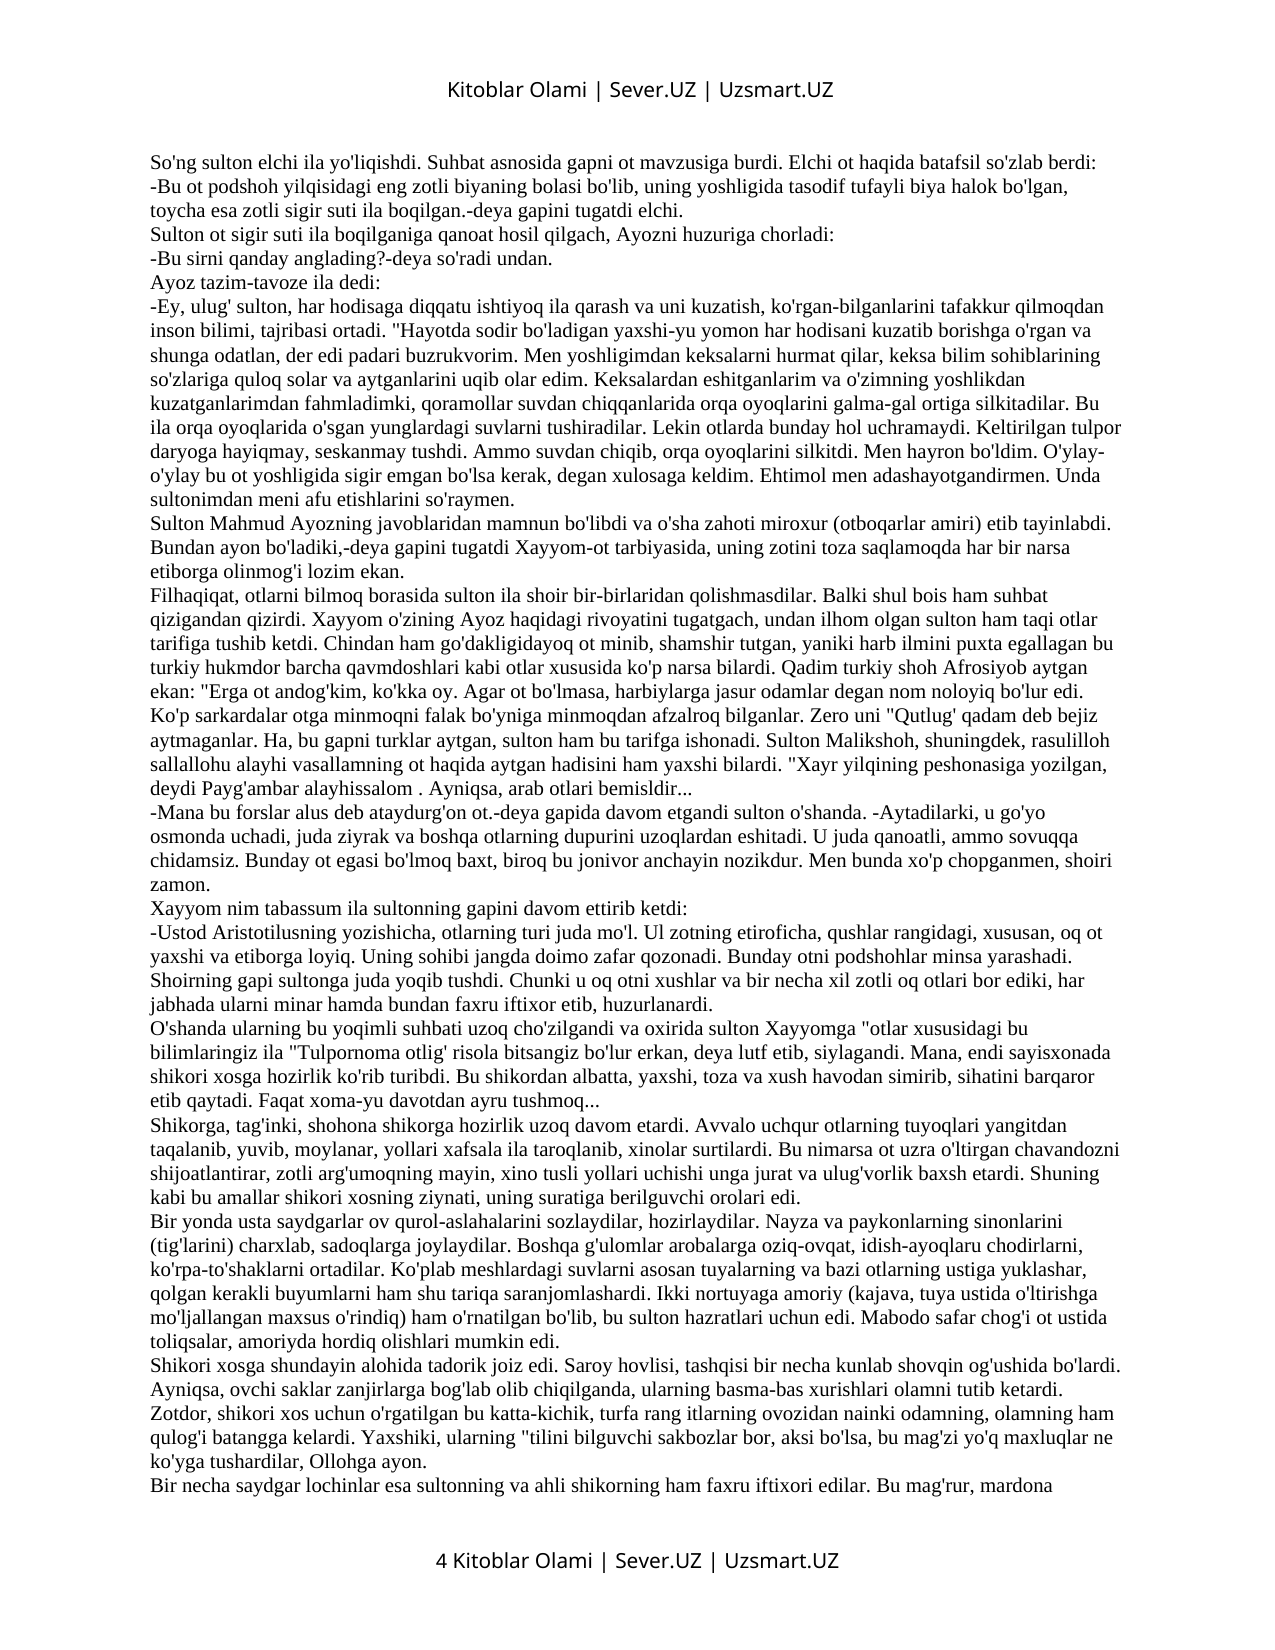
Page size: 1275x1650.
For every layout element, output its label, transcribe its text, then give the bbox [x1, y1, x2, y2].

text So'ng sulton elchi ila yo'liqishdi. Suhbat asnosida gapni ot mavzusiga burdi. Elchi ot haqida batafsil so'zlab berdi: [150, 150, 1125, 174]
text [150, 1473, 1125, 1497]
text -Mana bu forslar alus deb ataydurg'on ot.-deya gapida davom etgandi sulton o'shanda. -Aytadilarki, u go'yo osmonda uchadi, juda ziyrak va boshqa otlarning dupurini uzoqlardan eshitadi. U juda qanoatli, ammo sovuqqa chidamsiz. Bunday ot egasi bo'lmoq baxt, biroq bu jonivor anchayin nozikdur. Men bunda xo'p chopganmen, shoiri zamon. [150, 800, 1125, 896]
text Ayoz tazim-tavoze ila dedi: [150, 270, 1125, 294]
text -Bu ot podshoh yilqisidagi eng zotli biyaning bolasi bo'lib, uning yoshligida tasodif tufayli biya halok bo'lgan, toycha esa zotli sigir suti ila boqilgan.-deya gapini tugatdi elchi. [150, 174, 1125, 222]
text Shoirning gapi sultonga juda yoqib tushdi. Chunki u oq otni xushlar va bir necha xil zotli oq otlari bor ediki, har jabhada ularni minar hamda bundan faxru iftixor etib, huzurlanardi. [150, 968, 1125, 1016]
text Shikorga, tag'inki, shohona shikorga hozirlik uzoq davom etardi. Avvalo uchqur otlarning tuyoqlari yangitdan taqalanib, yuvib, moylanar, yollari xafsala ila taroqlanib, xinolar surtilardi. Bu nimarsa ot uzra o'ltirgan chavandozni shijoatlantirar, zotli arg'umoqning mayin, xino tusli yollari uchishi unga jurat va ulug'vorlik baxsh etardi. Shuning kabi bu amallar shikori xosning ziynati, uning suratiga berilguvchi orolari edi. [150, 1112, 1125, 1209]
text -Ustod Aristotilusning yozishicha, otlarning turi juda mo'l. Ul zotning etiroficha, qushlar rangidagi, xususan, oq ot yaxshi va etiborga loyiq. Uning sohibi jangda doimo zafar qozonadi. Bunday otni podshohlar minsa yarashadi. [150, 920, 1125, 968]
text O'shanda ularning bu yoqimli suhbati uzoq cho'zilgandi va oxirida sulton Xayyomga "otlar xususidagi bu bilimlaringiz ila "Tulpornoma otlig' risola bitsangiz bo'lur erkan, deya lutf etib, siylagandi. Mana, endi sayisxonada shikori xosga hozirlik ko'rib turibdi. Bu shikordan albatta, yaxshi, toza va xush havodan simirib, sihatini barqaror etib qaytadi. Faqat xoma-yu davotdan ayru tushmoq... [150, 1016, 1125, 1112]
text Shikori xosga shundayin alohida tadorik joiz edi. Saroy hovlisi, tashqisi bir necha kunlab shovqin og'ushida bo'lardi. Ayniqsa, ovchi saklar zanjirlarga bog'lab olib chiqilganda, ularning basma-bas xurishlari olamni tutib ketardi. Zotdor, shikori xos uchun o'rgatilgan bu katta-kichik, turfa rang itlarning ovozidan nainki odamning, olamning ham qulog'i batangga kelardi. Yaxshiki, ularning "tilini bilguvchi sakbozlar bor, aksi bo'lsa, bu mag'zi yo'q maxluqlar ne ko'yga tushardilar, Ollohga ayon. [150, 1353, 1125, 1473]
text Sulton ot sigir suti ila boqilganiga qanoat hosil qilgach, Ayozni huzuriga chorladi: [150, 222, 1125, 246]
text Sulton Mahmud Ayozning javoblaridan mamnun bo'libdi va o'sha zahoti miroxur (otboqarlar amiri) etib tayinlabdi. [150, 511, 1125, 535]
text Filhaqiqat, otlarni bilmoq borasida sulton ila shoir bir-birlaridan qolishmasdilar. Balki shul bois ham suhbat qizigandan qizirdi. Xayyom o'zining Ayoz haqidagi rivoyatini tugatgach, undan ilhom olgan sulton ham taqi otlar tarifiga tushib ketdi. Chindan ham go'dakligidayoq ot minib, shamshir tutgan, yaniki harb ilmini puxta egallagan bu turkiy hukmdor barcha qavmdoshlari kabi otlar xususida ko'p narsa bilardi. Qadim turkiy shoh Afrosiyob aytgan ekan: "Erga ot andog'kim, ko'kka oy. Agar ot bo'lmasa, harbiylarga jasur odamlar degan nom noloyiq bo'lur edi. Ko'p sarkardalar otga minmoqni falak bo'yniga minmoqdan afzalroq bilganlar. Zero uni "Qutlug' qadam deb bejiz aytmaganlar. Ha, bu gapni turklar aytgan, sulton ham bu tarifga ishonadi. Sulton Malikshoh, shuningdek, rasulilloh sallallohu alayhi vasallamning ot haqida aytgan hadisini ham yaxshi bilardi. "Xayr yilqining peshonasiga yozilgan, deydi Payg'ambar alayhissalom . Ayniqsa, arab otlari bemisldir... [150, 583, 1125, 800]
text Xayyom nim tabassum ila sultonning gapini davom ettirib ketdi: [150, 896, 1125, 920]
text -Bu sirni qanday anglading?-deya so'radi undan. [150, 246, 1125, 270]
text -Ey, ulug' sulton, har hodisaga diqqatu ishtiyoq ila qarash va uni kuzatish, ko'rgan-bilganlarini tafakkur qilmoqdan inson bilimi, tajribasi ortadi. "Hayotda sodir bo'ladigan yaxshi-yu yomon har hodisani kuzatib borishga o'rgan va shunga odatlan, der edi padari buzrukvorim. Men yoshligimdan keksalarni hurmat qilar, keksa bilim sohiblarining so'zlariga quloq solar va aytganlarini uqib olar edim. Keksalardan eshitganlarim va o'zimning yoshlikdan kuzatganlarimdan fahmladimki, qoramollar suvdan chiqqanlarida orqa oyoqlarini galma-gal ortiga silkitadilar. Bu ila orqa oyoqlarida o'sgan yunglardagi suvlarni tushiradilar. Lekin otlarda bunday hol uchramaydi. Keltirilgan tulpor daryoga hayiqmay, seskanmay tushdi. Ammo suvdan chiqib, orqa oyoqlarini silkitdi. Men hayron bo'ldim. O'ylay-o'ylay bu ot yoshligida sigir emgan bo'lsa kerak, degan xulosaga keldim. Ehtimol men adashayotgandirmen. Unda sultonimdan meni afu etishlarini so'raymen. [150, 294, 1125, 511]
text Bir yonda usta saydgarlar ov qurol-aslahalarini sozlaydilar, hozirlaydilar. Nayza va paykonlarning sinonlarini (tig'larini) charxlab, sadoqlarga joylaydilar. Boshqa g'ulomlar arobalarga oziq-ovqat, idish-ayoqlaru chodirlarni, ko'rpa-to'shaklarni ortadilar. Ko'plab meshlardagi suvlarni asosan tuyalarning va bazi otlarning ustiga yuklashar, qolgan kerakli buyumlarni ham shu tariqa saranjomlashardi. Ikki nortuyaga amoriy (kajava, tuya ustida o'ltirishga mo'ljallangan maxsus o'rindiq) ham o'rnatilgan bo'lib, bu sulton hazratlari uchun edi. Mabodo safar chog'i ot ustida toliqsalar, amoriyda hordiq olishlari mumkin edi. [150, 1209, 1125, 1353]
text Bundan ayon bo'ladiki,-deya gapini tugatdi Xayyom-ot tarbiyasida, uning zotini toza saqlamoqda har bir narsa etiborga olinmog'i lozim ekan. [150, 535, 1125, 583]
